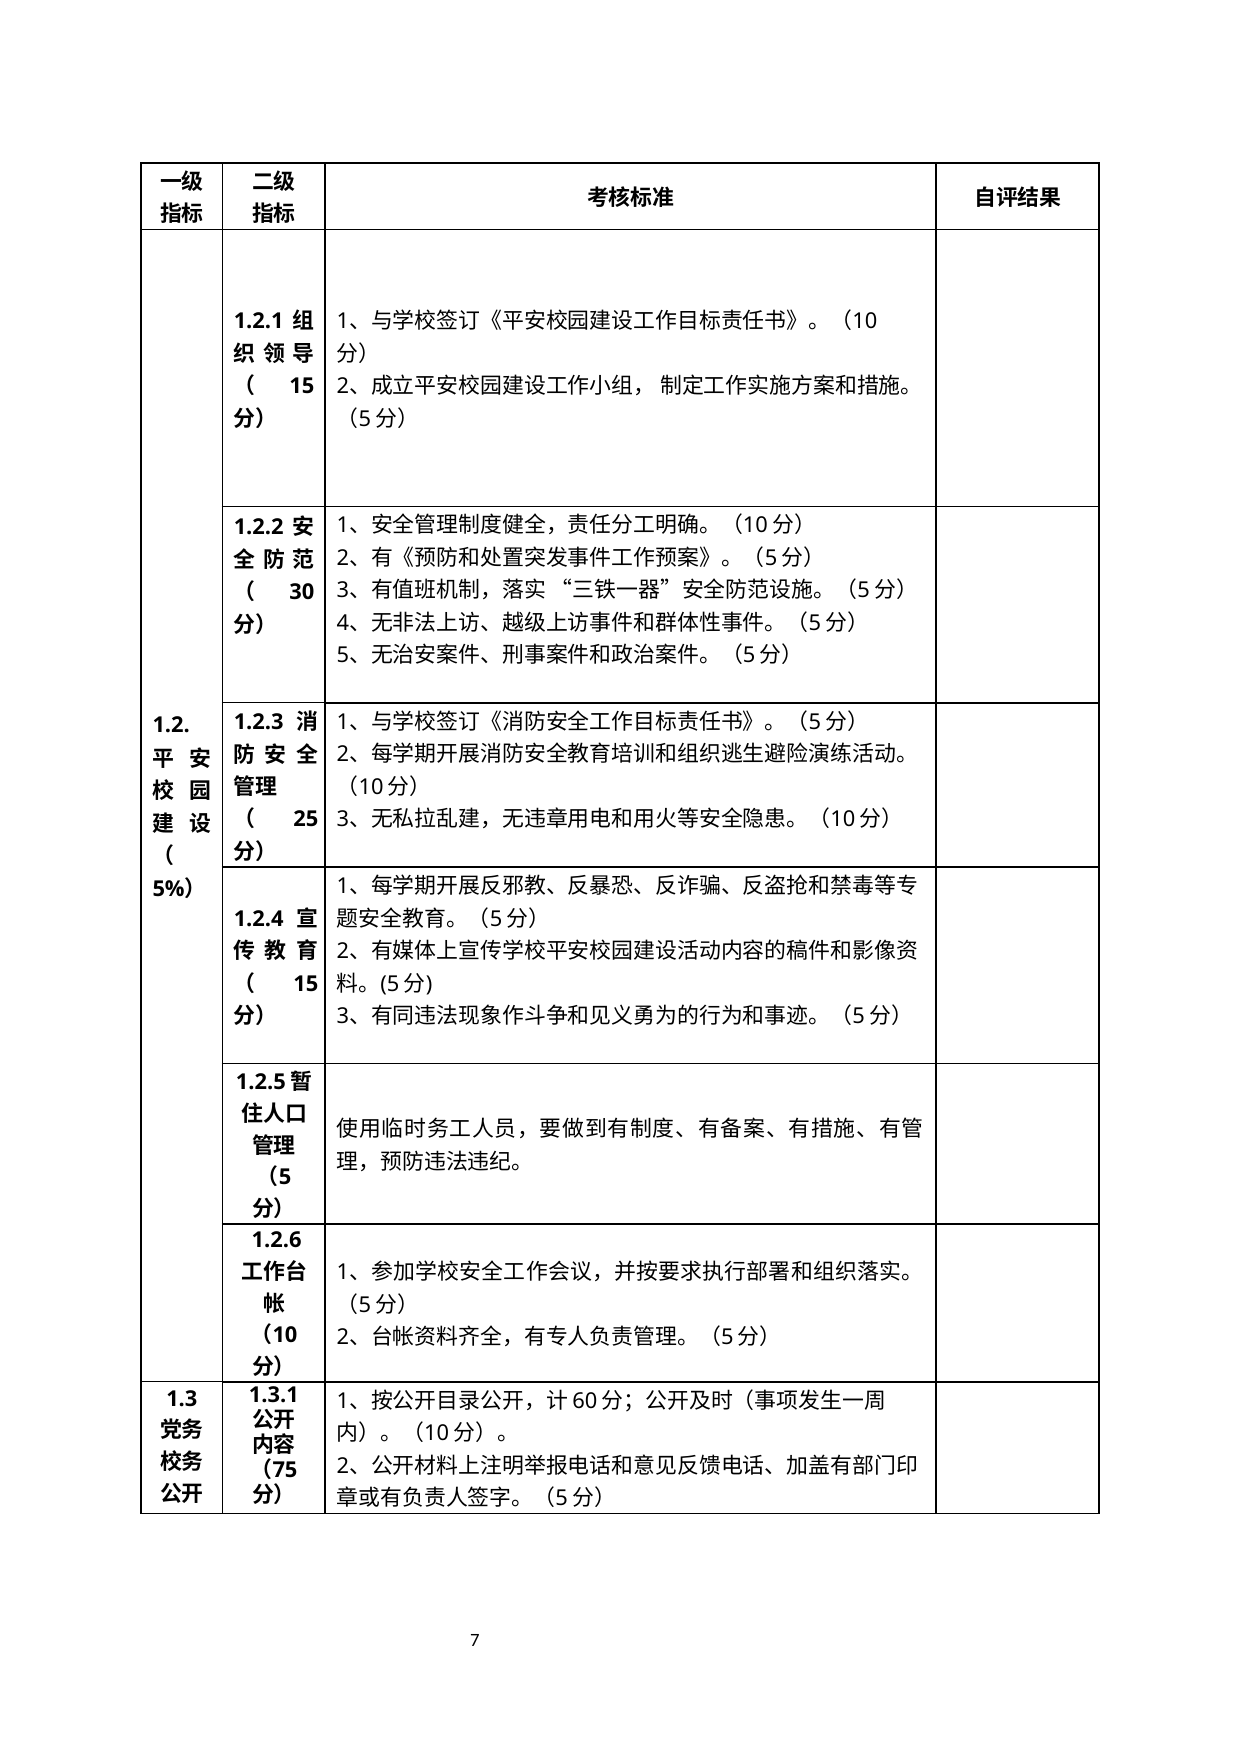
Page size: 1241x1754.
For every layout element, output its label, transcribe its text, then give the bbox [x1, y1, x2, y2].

table_cell [937, 507, 1098, 702]
table_cell 1.2.2安全防范（30分） [223, 507, 324, 702]
table_cell 1.2.6工作台帐 （10分） [223, 1225, 324, 1381]
table_cell 1、参加学校安全工作会议，并按要求执行部署和组织落实。（5分） 2、台帐资料齐全，有专人负责管理。（5分） [326, 1225, 935, 1381]
table_cell 1.2.4宣传教育（15分） [223, 868, 324, 1063]
table_header 自评结果 [937, 164, 1098, 228]
table_header 考核标准 [326, 164, 935, 228]
table_cell 1、每学期开展反邪教、反暴恐、反诈骗、反盗抢和禁毒等专题安全教育。（5分） 2、有媒体上宣传学校平安校园建设活动内容的稿件和影像资料。(5分) 3、有同违法现象作斗争和见义勇为的行为和事迹。（5分） [326, 868, 935, 1063]
table_cell 1.2.5暂住人口管理 （5分） [223, 1064, 324, 1223]
table_cell 使用临时务工人员，要做到有制度、有备案、有措施、有管理，预防违法违纪。 [326, 1064, 935, 1223]
table_cell [937, 1225, 1098, 1381]
table_cell 1.2.平安校园建设（5%） [142, 230, 222, 1381]
table_cell [937, 1383, 1098, 1512]
table_cell 1.2.3消防安全管理 （25分） [223, 703, 324, 866]
table_cell 1.3.1 公开 内容 （75分） [223, 1383, 324, 1512]
table_cell [937, 704, 1098, 866]
table_cell 1、与学校签订《平安校园建设工作目标责任书》。（10分） 2、成立平安校园建设工作小组， 制定工作实施方案和措施。（5分） [326, 230, 935, 506]
table_cell 1、安全管理制度健全，责任分工明确。（10分） 2、有《预防和处置突发事件工作预案》。（5分） 3、有值班机制，落实 “三铁一器”安全防范设施。（5分） 4、无非法上访、越级上访事件和群体性事件。（5分） 5、无治安案件、刑事案件和政治案件。（5分） [326, 507, 935, 702]
table_header 一级指标 [142, 164, 222, 228]
table_cell [937, 230, 1098, 506]
table_header 二级 指标 [223, 164, 324, 228]
table_cell 1、与学校签订《消防安全工作目标责任书》。（5分） 2、每学期开展消防安全教育培训和组织逃生避险演练活动。（10分） 3、无私拉乱建，无违章用电和用火等安全隐患。（10分） [326, 704, 935, 866]
table_cell [937, 1064, 1098, 1223]
table_cell 1.2.1组织领导（15分） [223, 230, 324, 506]
table_cell 1.3 党务校务公开 (5%) [142, 1382, 222, 1512]
table_cell [937, 868, 1098, 1063]
table_cell 1、按公开目录公开，计60分；公开及时（事项发生一周内）。（10分）。 2、公开材料上注明举报电话和意见反馈电话、加盖有部门印章或有负责人签字。（5分） [326, 1383, 935, 1512]
